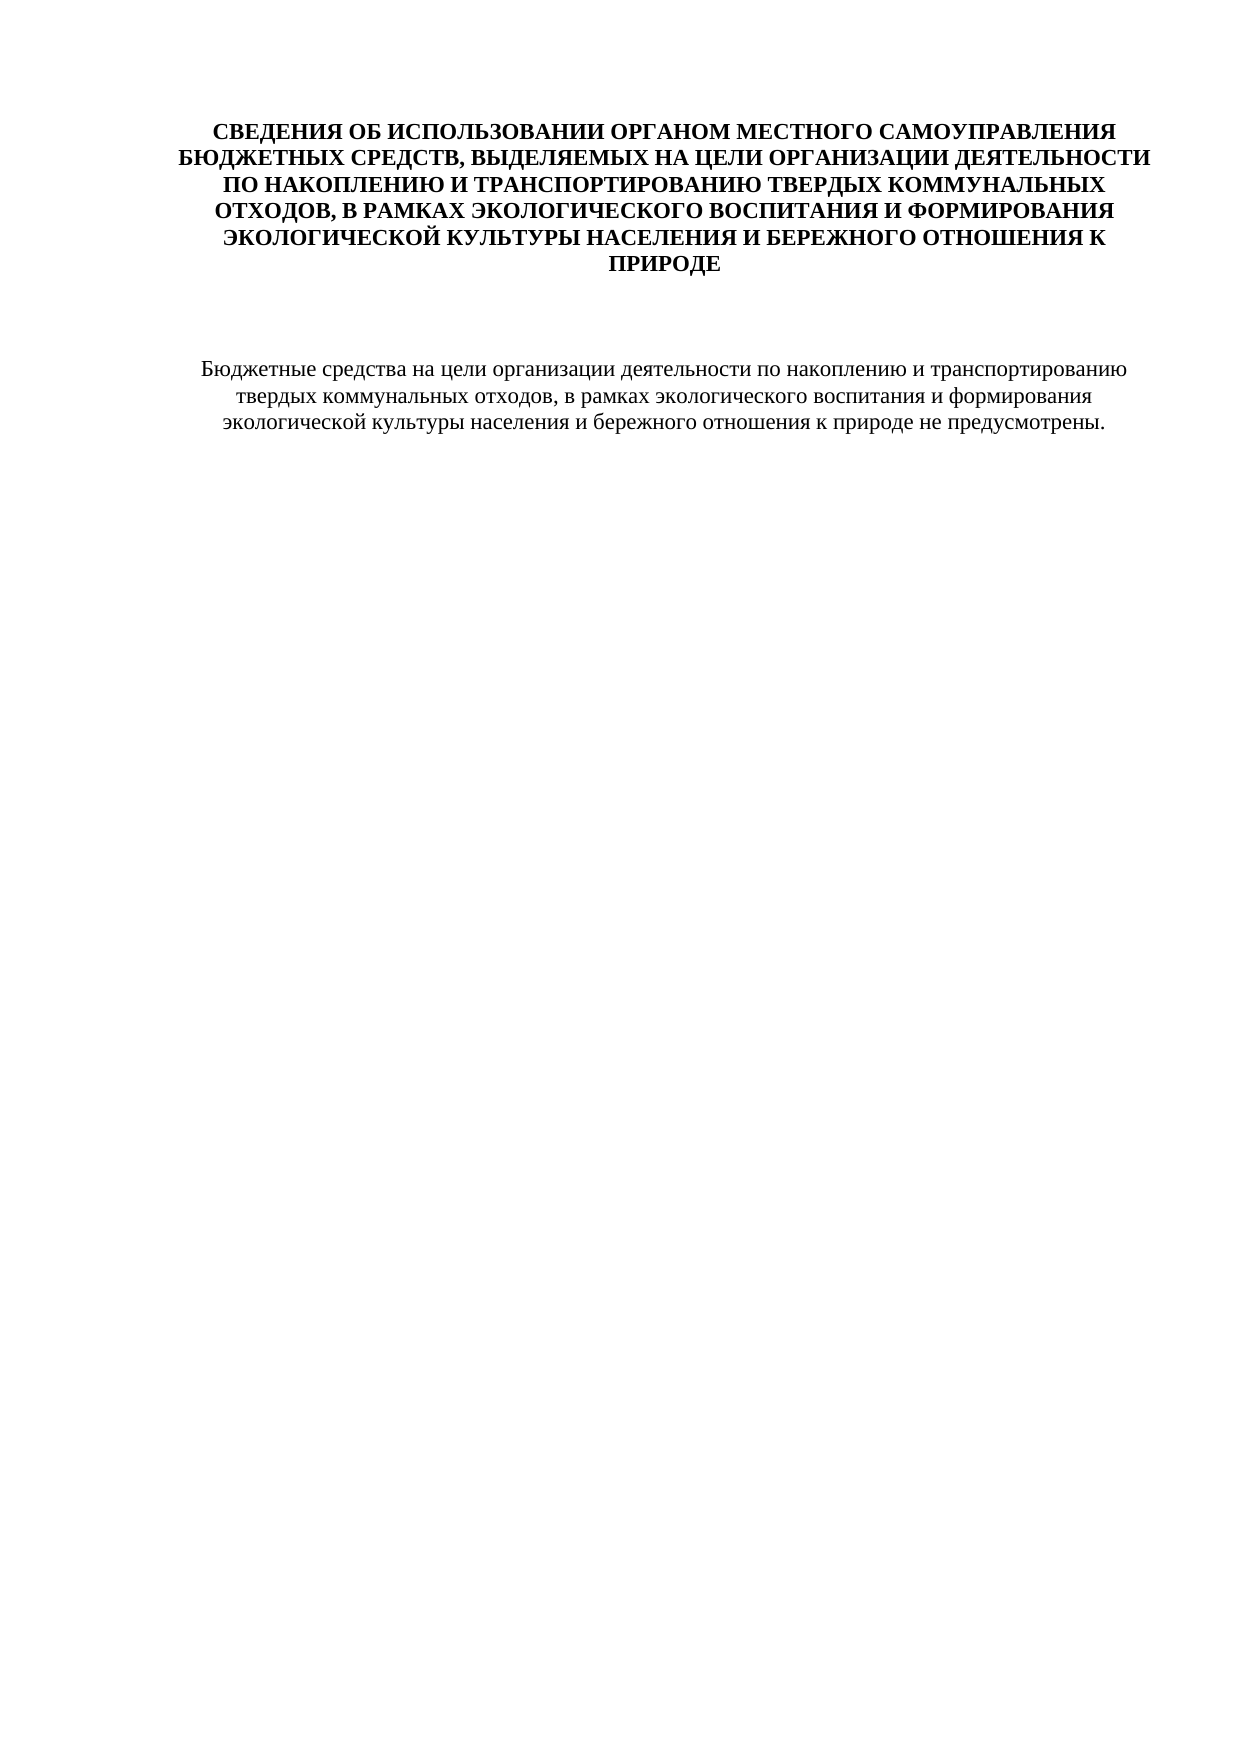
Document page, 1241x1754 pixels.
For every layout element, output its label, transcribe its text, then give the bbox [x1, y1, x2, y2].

text Бюджетные средства на цели организации деятельности по накоплению и транспортированию твердых коммунальных отходов, в рамках экологического воспитания и формирования экологической культуры населения и бережного отношения к природе не предусмотрены. [177, 355, 1152, 434]
text СВЕДЕНИЯ ОБ ИСПОЛЬЗОВАНИИ ОРГАНОМ МЕСТНОГО САМОУПРАВЛЕНИЯ БЮДЖЕТНЫХ СРЕДСТВ, ВЫДЕЛЯЕМЫХ НА ЦЕЛИ ОРГАНИЗАЦИИ ДЕЯТЕЛЬНОСТИ ПО НАКОПЛЕНИЮ И ТРАНСПОРТИРОВАНИЮ ТВЕРДЫХ КОММУНАЛЬНЫХ ОТХОДОВ, В РАМКАХ ЭКОЛОГИЧЕСКОГО ВОСПИТАНИЯ И ФОРМИРОВАНИЯ ЭКОЛОГИЧЕСКОЙ КУЛЬТУРЫ НАСЕЛЕНИЯ И БЕРЕЖНОГО ОТНОШЕНИЯ К ПРИРОДЕ [177, 118, 1152, 276]
